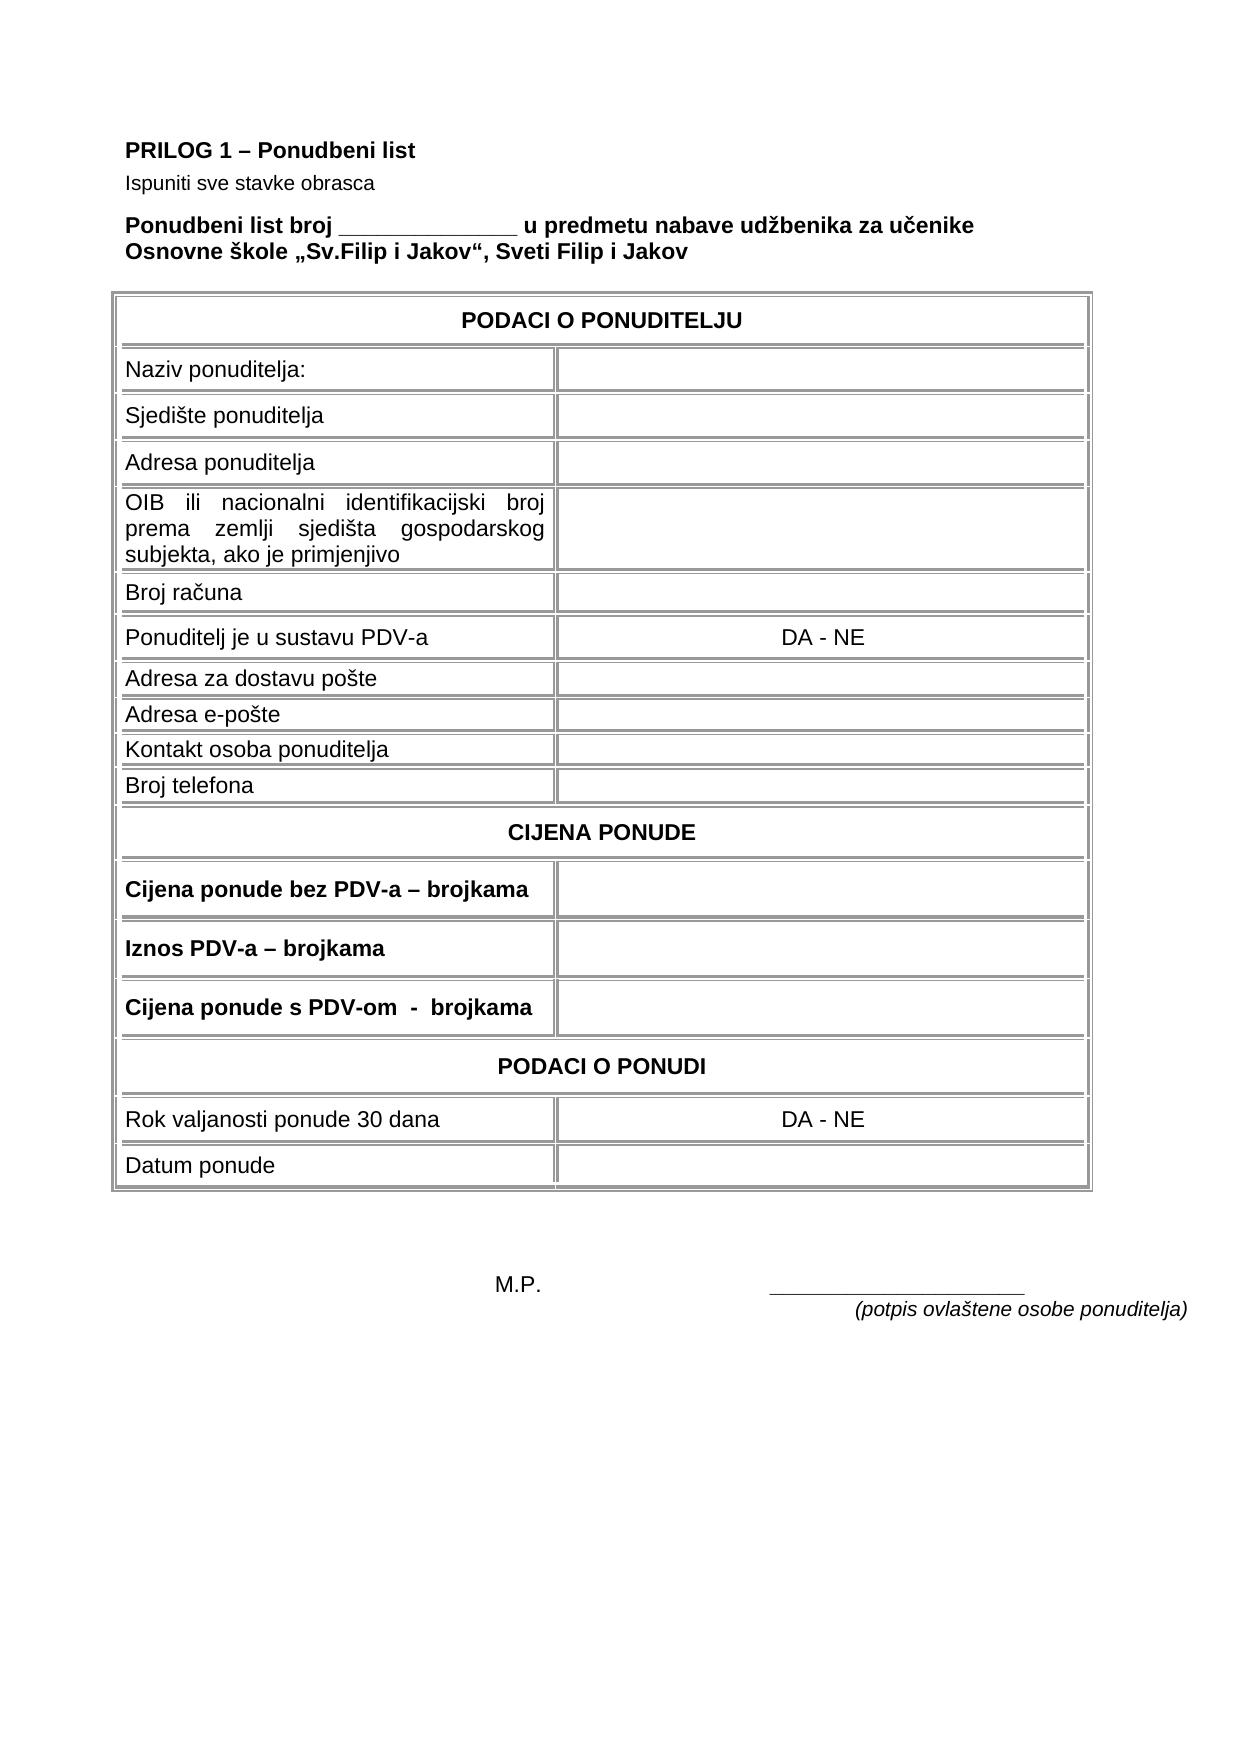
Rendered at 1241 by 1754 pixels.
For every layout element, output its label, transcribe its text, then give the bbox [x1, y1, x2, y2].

table_cell [556, 915, 1090, 975]
table_cell PODACI O PONUDI [114, 1034, 1090, 1092]
table_cell [556, 856, 1090, 915]
table_cell DA - NE [556, 1092, 1090, 1139]
text Osnovne škole „Sv.Filip i Jakov“, Sveti Filip i Jakov [125, 238, 1188, 264]
table_cell Adresa za dostavu pošte [114, 657, 556, 694]
table_cell Broj računa [114, 568, 556, 610]
table_cell Ponuditelj je u sustavu PDV-a [114, 610, 556, 657]
text Ponudbeni list broj ______________ u predmetu nabave udžbenika za učenike [125, 212, 1188, 238]
table_cell Kontakt osoba ponuditelja [114, 729, 556, 763]
table_cell Broj telefona [114, 763, 556, 801]
table_cell CIJENA PONUDE [114, 801, 1090, 856]
table_cell Sjedište ponuditelja [114, 389, 556, 436]
table_cell [556, 436, 1090, 482]
table_cell [556, 729, 1090, 763]
table_cell Rok valjanosti ponude 30 dana [114, 1092, 556, 1139]
table_cell DA - NE [556, 610, 1090, 657]
table_cell Cijena ponude bez PDV-a – brojkama [114, 856, 556, 915]
text M.P. ____________________ [125, 1271, 1188, 1297]
table_cell Adresa ponuditelja [114, 436, 556, 482]
text Ispuniti sve stavke obrasca [125, 170, 1188, 195]
table_cell Iznos PDV-a – brojkama [114, 915, 556, 975]
table_cell [556, 657, 1090, 694]
table_cell [556, 763, 1090, 801]
table_cell [556, 1140, 1090, 1185]
table_cell Adresa e-pošte [114, 694, 556, 729]
text (potpis ovlaštene osobe ponuditelja) [162, 1297, 1188, 1321]
table_cell Datum ponude [114, 1140, 556, 1185]
table_cell [556, 483, 1090, 568]
table_header PODACI O PONUDITELJU [117, 297, 1087, 342]
table_cell OIB ili nacionalni identifikacijski broj prema zemlji sjedišta gospodarskog subjekta, ako je primjenjivo [114, 483, 556, 568]
table_cell Naziv ponuditelja: [114, 343, 556, 389]
table_cell [556, 694, 1090, 729]
text PRILOG 1 – Ponudbeni list [125, 137, 1188, 164]
table_cell Cijena ponude s PDV-om - brojkama [114, 975, 556, 1034]
table_cell [556, 568, 1090, 610]
table_cell [556, 343, 1090, 389]
table_cell [556, 975, 1090, 1034]
table_cell [556, 389, 1090, 436]
